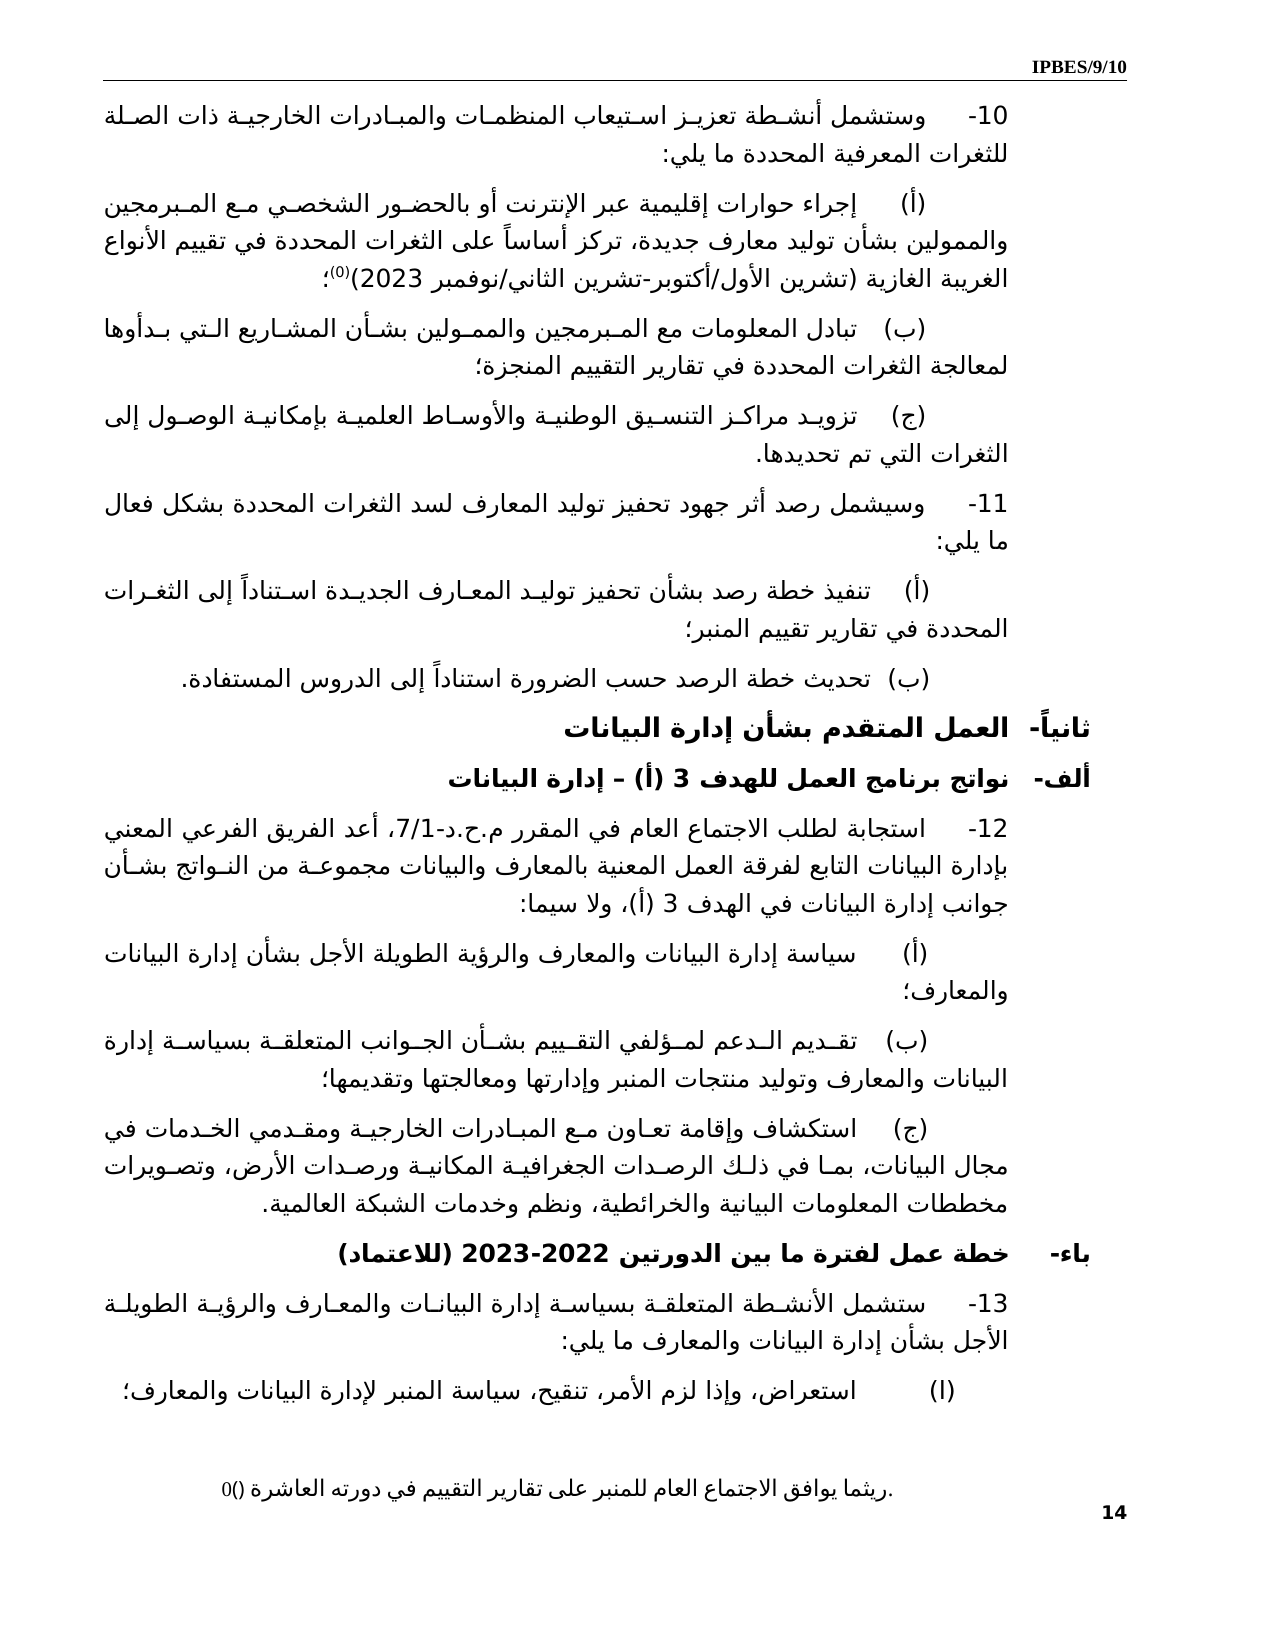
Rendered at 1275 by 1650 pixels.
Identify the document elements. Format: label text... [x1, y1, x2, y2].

text (أ) ‏‏سياسة إدارة البيانات والمعارف والرؤية الطويلة الأجل بشأن إدارة البيانات والمعارف؛‏‏ [103, 932, 1009, 1007]
text (أ) ‏‏تنفيذ خطة رصد بشأن تحفيز توليد المعارف الجديدة استناداً إلى الثغرات المحددة في تقارير تقييم المنبر؛‏‏ [103, 569, 1009, 644]
text (ج) ‏‏استكشاف وإقامة تعاون مع المبادرات الخارجية ومقدمي الخدمات في مجال البيانات، بما في ذلك الرصدات الجغرافية المكانية ورصدات الأرض، وتصويرات مخططات المعلومات البيانية والخرائطية، ونظم وخدمات الشبكة العالمية.‏‏‏ [103, 1107, 1009, 1219]
text (أ) إجراء حوارات إقليمية عبر الإنترنت أو بالحضور الشخصي مع المبرمجين والممولين بشأن توليد معارف جديدة، تركز أساساً على الثغرات المحددة في تقييم الأنواع الغريبة الغازية (تشرين الأول/أكتوبر-تشرين الثاني/نوفمبر 2023)()؛ [103, 182, 1009, 294]
text 13- ستشمل الأنشطة المتعلقة بسياسة إدارة البيانات والمعارف والرؤية الطويلة الأجل بشأن إدارة البيانات والمعارف ما يلي:‏ [103, 1282, 1009, 1357]
text (ب) ‏‏تحديث خطة الرصد حسب الضرورة استناداً إلى الدروس المستفادة‏‏.‏ [103, 657, 1009, 694]
text ثانياً- ‏‏العمل المتقدم بشأن إدارة البيانات‏ [103, 707, 1091, 744]
text (ج) تزويد مراكز التنسيق الوطنية والأوساط العلمية بإمكانية الوصول إلى الثغرات التي تم تحديدها. [103, 394, 1009, 469]
text 10- ‏‏وستشمل أنشطة تعزيز استيعاب المنظمات والمبادرات الخارجية ذات الصلة للثغرات المعرفية المحددة‏‏ ما يلي: [103, 94, 1009, 169]
list ‏‏استعراض، وإذا لزم الأمر، تنقيح، سياسة المنبر لإدارة البيانات والمعارف؛ [103, 1369, 1009, 1407]
text (ب) ‏‏تبادل المعلومات مع المبرمجين والممولين بشأن المشاريع التي بدأوها لمعالجة الثغرات المحددة في تقارير التقييم المنجزة؛ [103, 307, 1009, 382]
text (ب) ‏‏تقديم الدعم لمؤلفي التقييم بشأن الجوانب المتعلقة بسياسة إدارة البيانات والمعارف وتوليد منتجات المنبر وإدارتها ومعالجتها وتقديمها‏‏؛‏ [103, 1019, 1009, 1094]
text باء- ‏‏خطة عمل لفترة ما بين الدورتين 2022-2023 ‏‏(‏‏للاعتماد‏‏)‏ [103, 1232, 1091, 1269]
text 12- ‏‏استجابة لطلب الاجتماع العام في المقرر‏‏‏‏ م.ح.د-7/1‏، أعد الفريق الفرعي المعني بإدارة البيانات التابع لفرقة العمل المعنية بالمعارف والبيانات مجموعة من النواتج بشأن جوانب إدارة البيانات في الهدف‏‏ ‏‏3 ‏‏(‏‏أ‏‏)‏‏، ولا سيما:‎‏ [103, 807, 1009, 919]
text 11- وسيشمل ‏‏رصد أثر جهود تحفيز توليد المعارف لسد الثغرات المحددة بشكل فعال ما يلي:‏ [103, 482, 1009, 557]
text ألف- ‏‏نواتج برنامج العمل للهدف 3 (أ) – إدارة البيانات‏ [103, 757, 1091, 794]
